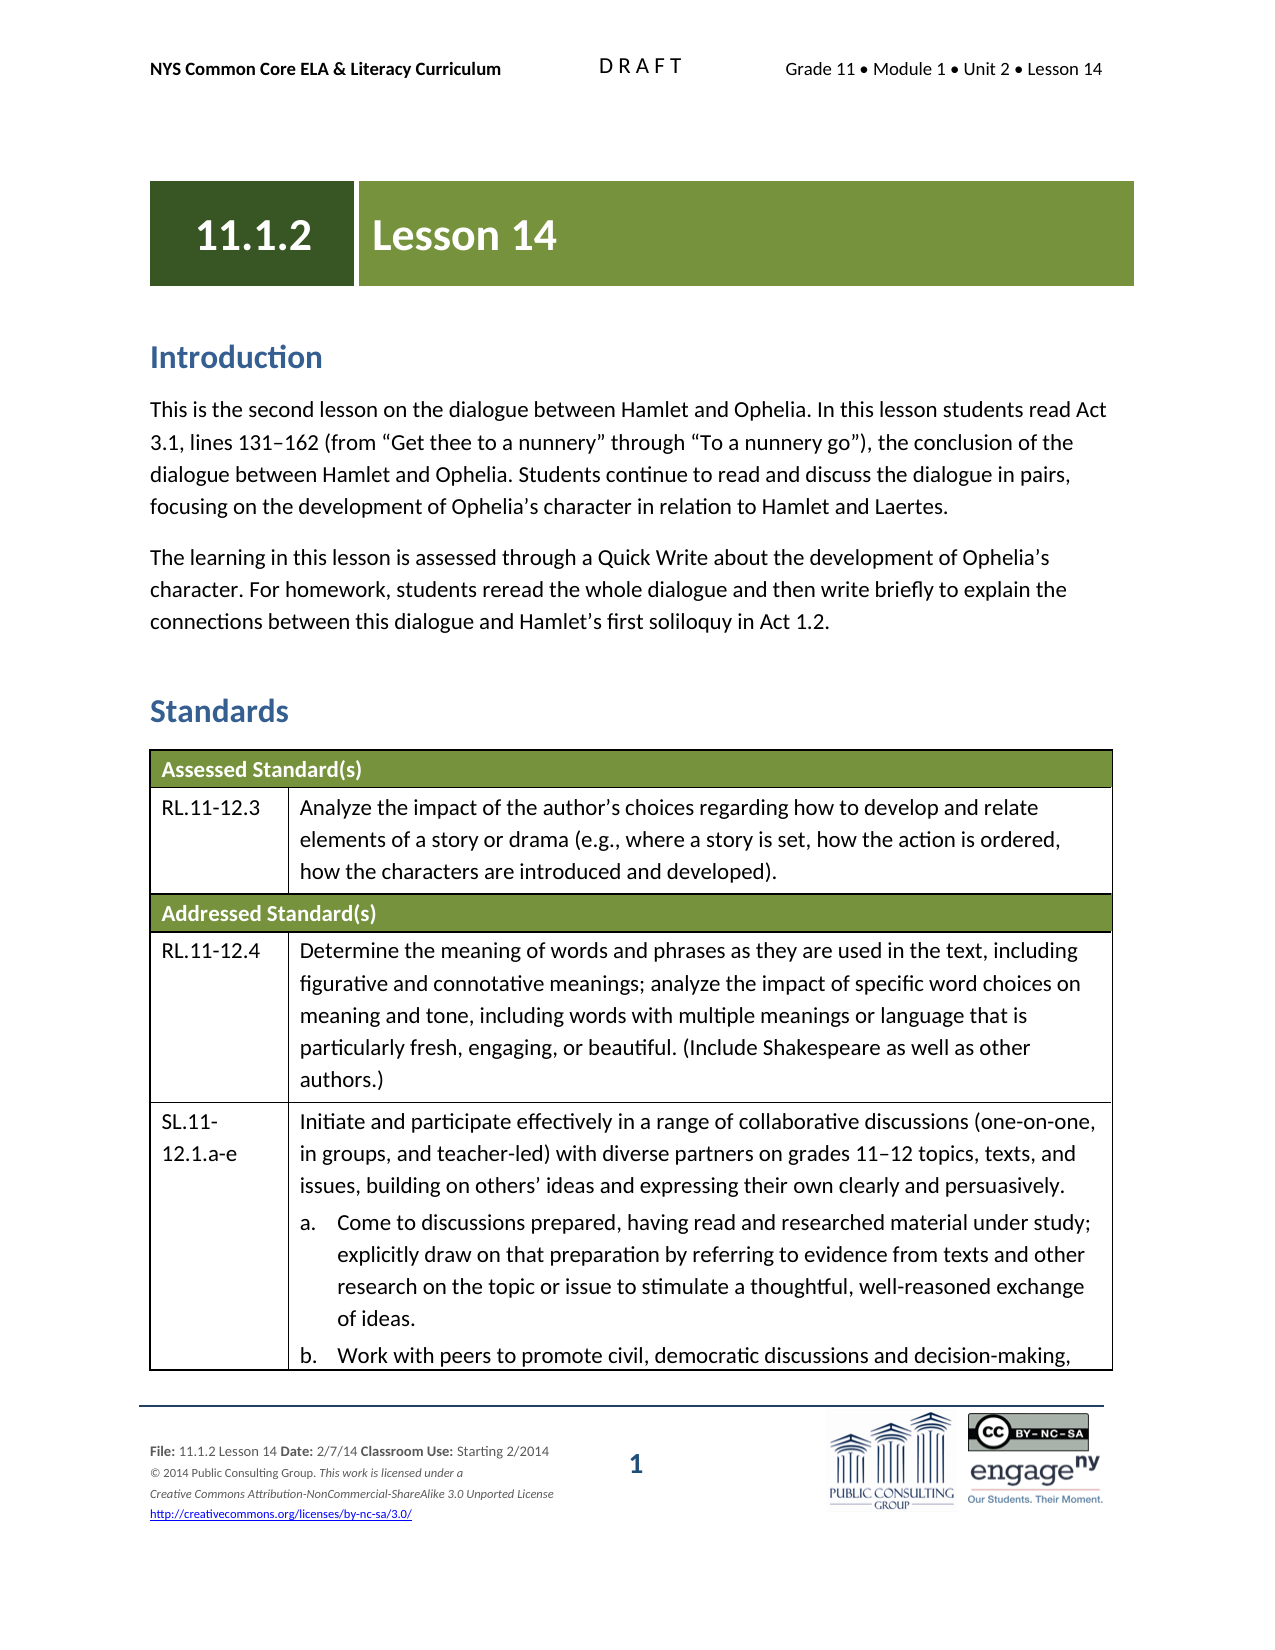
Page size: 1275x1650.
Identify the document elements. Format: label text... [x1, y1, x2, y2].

table_cell RL.11-12.4 [151, 933, 288, 1101]
table_cell SL.11-12.1.a-e [151, 1103, 288, 1369]
table_cell Determine the meaning of words and phrases as they are used in the text, including figurative and connotative meanings; analyze the impact of specific word choices on meaning and tone, including words with multiple meanings or language that is particularly fresh, engaging, or beautiful. (Include Shakespeare as well as other authors.) [289, 931, 1112, 1101]
subtitle Standards [150, 690, 1125, 730]
table_cell RL.11-12.3 [151, 788, 288, 893]
table_header Assessed Standard(s) [151, 751, 1112, 787]
picture [825, 1408, 1104, 1513]
table_cell Addressed Standard(s) [151, 893, 1112, 931]
table_header Lesson 14 [359, 181, 1134, 286]
subtitle Introduction [150, 336, 1125, 377]
text This is the second lesson on the dialogue between Hamlet and Ophelia. In this lesson students read Act 3.1, lines 131–162 (from “Get thee to a nunnery” through “To a nunnery go”), the conclusion of the dialogue between Hamlet and Ophelia. Students continue to read and discuss the dialogue in pairs, focusing on the development of Ophelia’s character in relation to Hamlet and Laertes. [150, 396, 1125, 520]
table_header 11.1.2 [150, 181, 354, 286]
table_cell Analyze the impact of the author’s choices regarding how to develop and relate elements of a story or drama (e.g., where a story is set, how the action is ordered, how the characters are introduced and developed). [289, 787, 1112, 893]
text The learning in this lesson is assessed through a Quick Write about the development of Ophelia’s character. For homework, students reread the whole dialogue and then write briefly to explain the connections between this dialogue and Hamlet’s first soliloquy in Act 1.2. [150, 543, 1125, 636]
